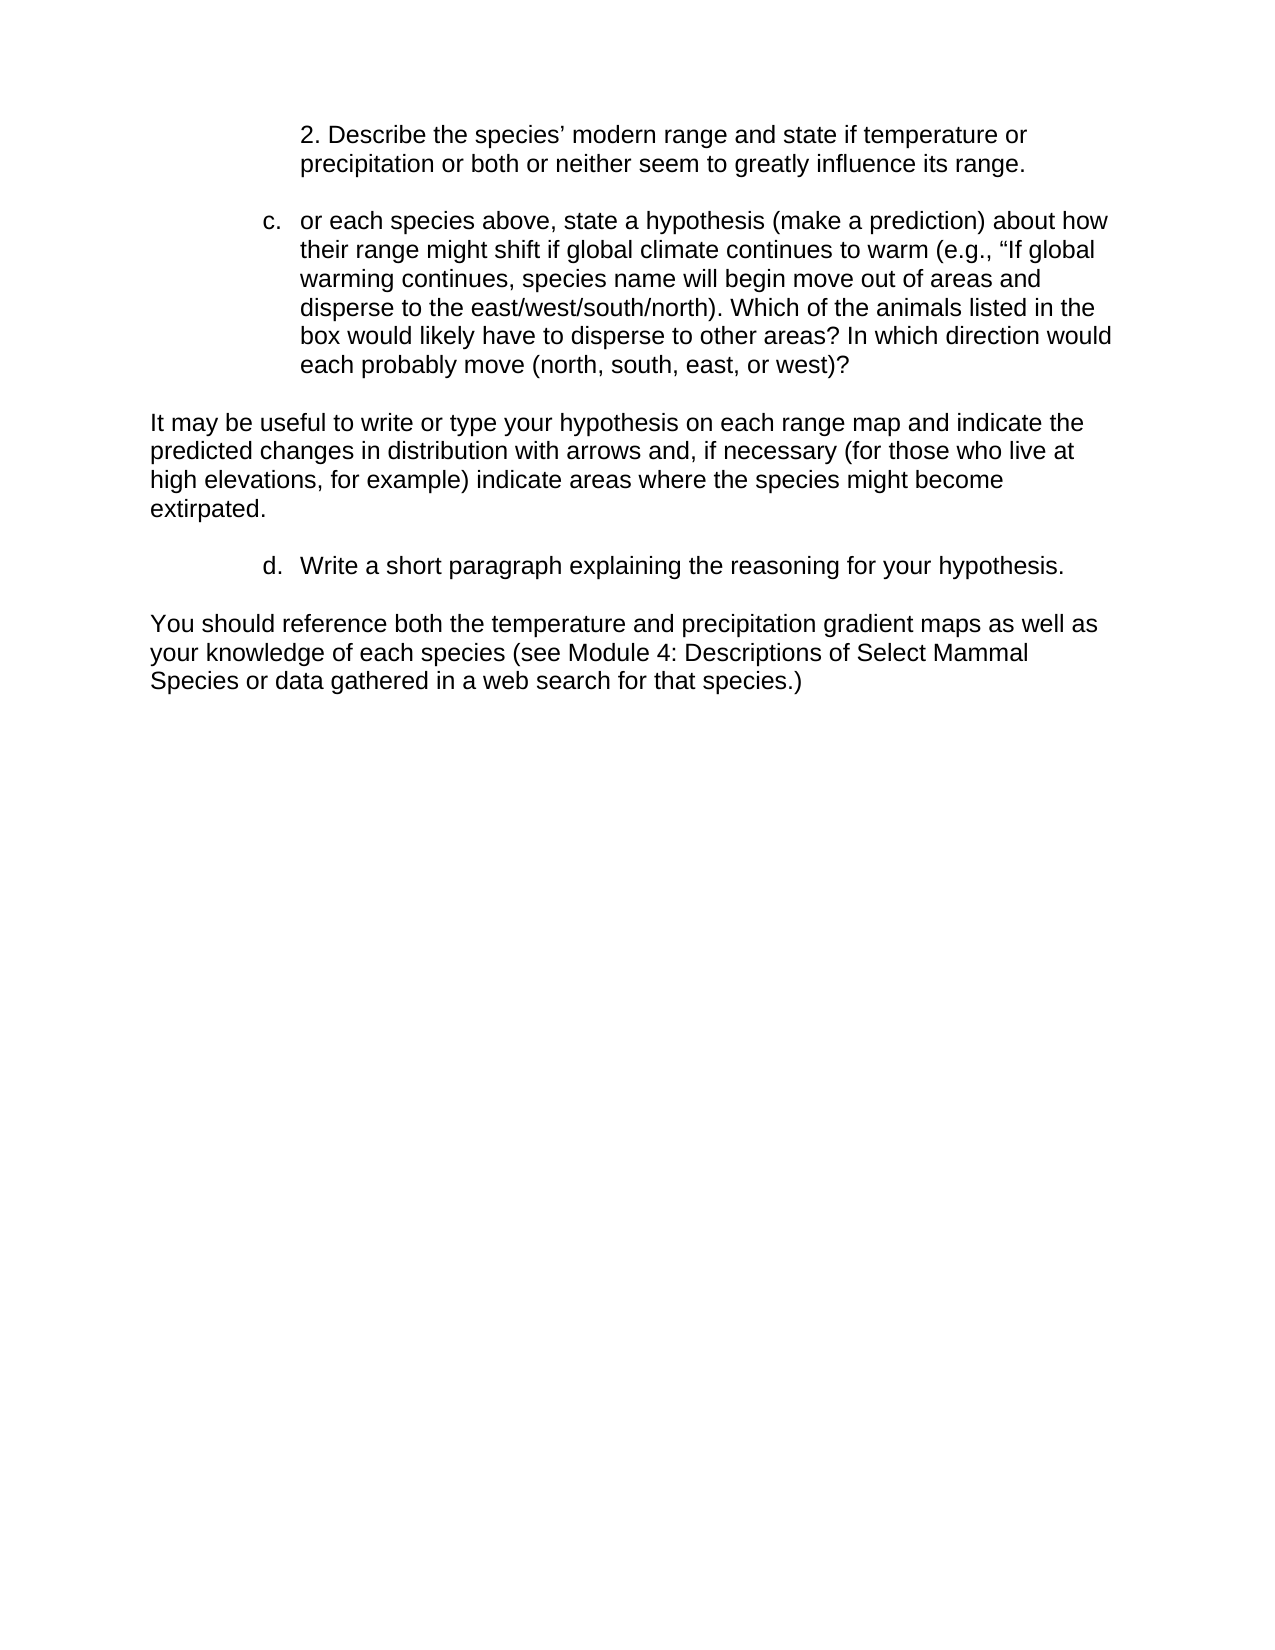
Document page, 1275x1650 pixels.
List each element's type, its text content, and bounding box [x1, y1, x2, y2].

list or each species above, state a hypothesis (make a prediction) about how their range might shift if global climate continues to warm (e.g., “If global warming continues, species name will begin move out of areas and disperse to the east/west/south/north). Which of the animals listed in the box would likely have to disperse to other areas? In which direction would each probably move (north, south, east, or west)? [262, 206, 1125, 379]
text You should reference both the temperature and precipitation gradient maps as well as your knowledge of each species (see Module 4: Descriptions of Select Mammal Species or data gathered in a web search for that species.) [150, 609, 1125, 695]
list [262, 120, 1125, 177]
text It may be useful to write or type your hypothesis on each range map and indicate the predicted changes in distribution with arrows and, if necessary (for those who live at high elevations, for example) indicate areas where the species might become extirpated. [150, 407, 1125, 522]
list Write a short paragraph explaining the reasoning for your hypothesis. [262, 551, 1125, 580]
